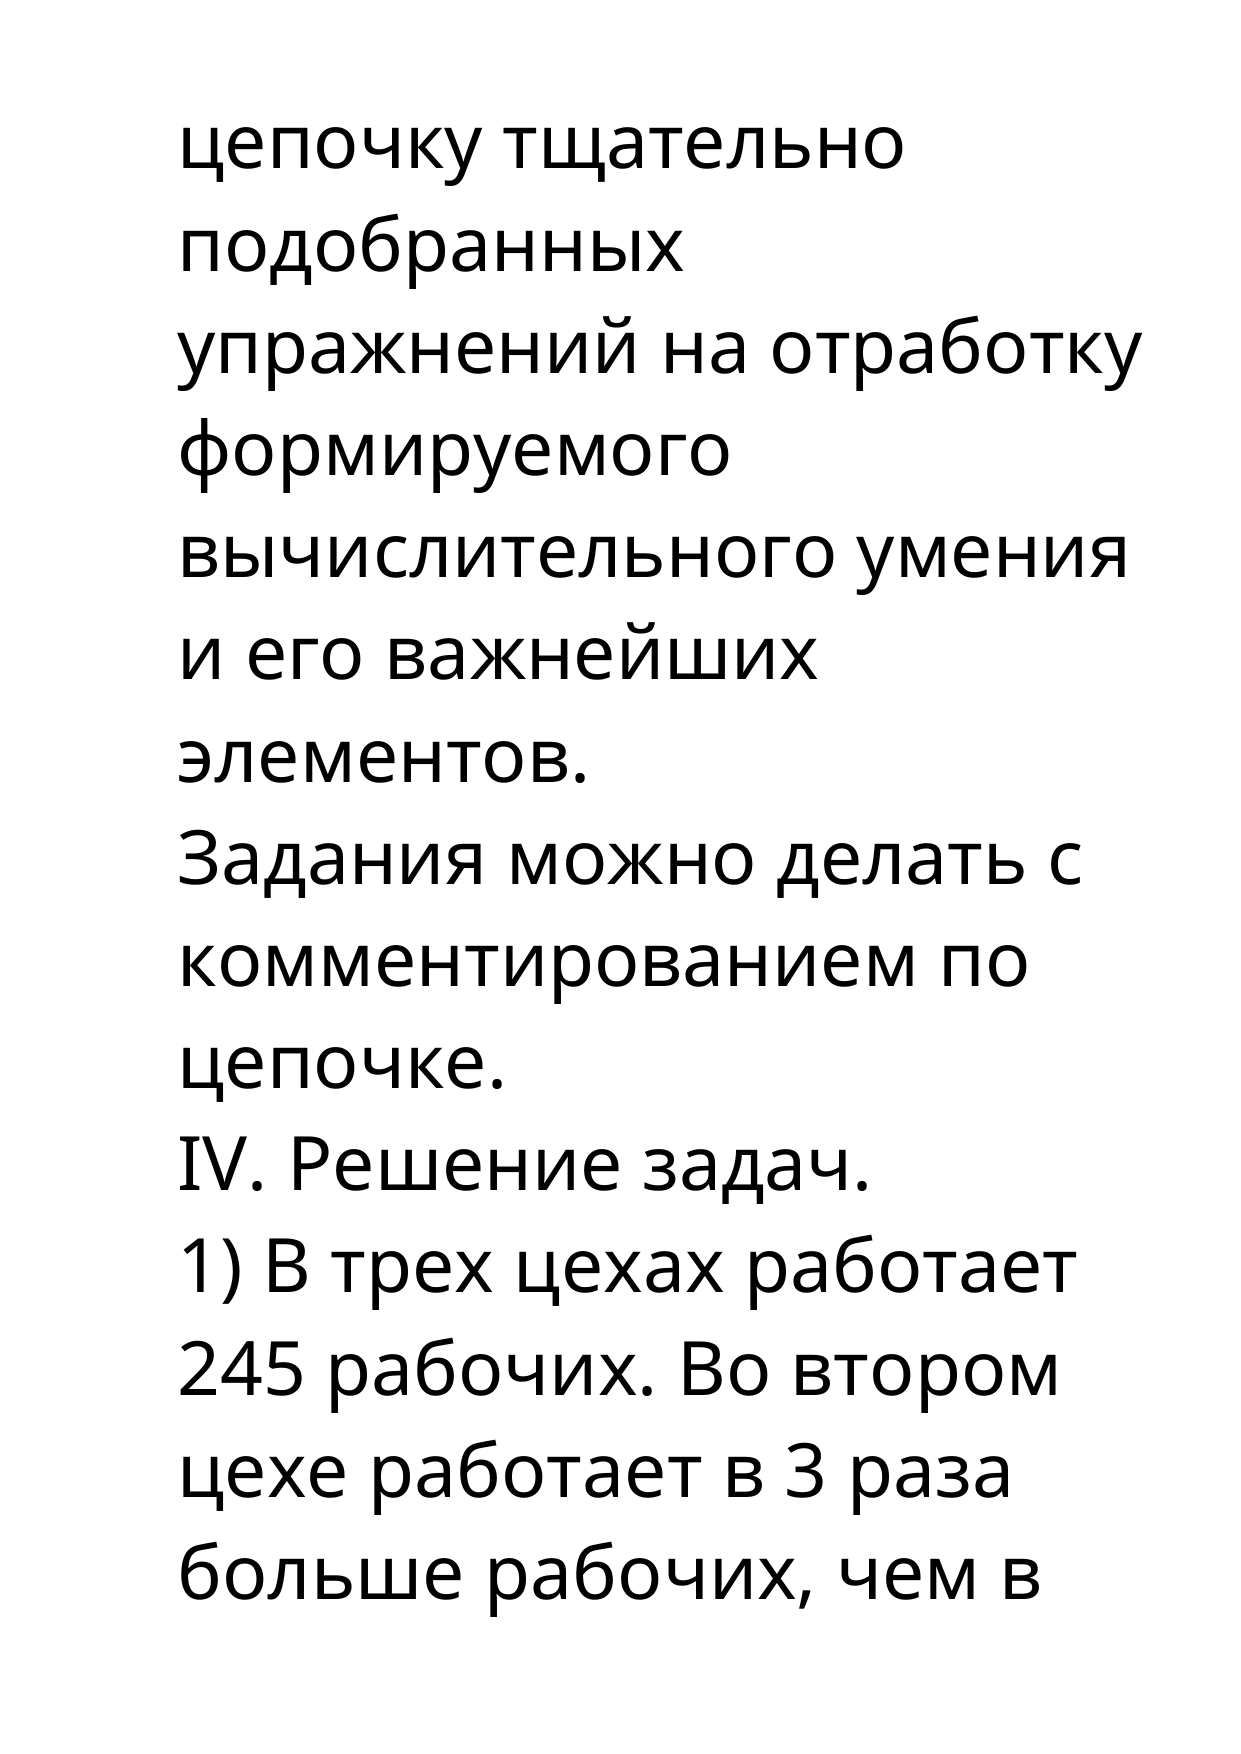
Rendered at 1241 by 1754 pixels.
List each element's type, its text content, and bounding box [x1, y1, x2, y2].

text IV. Решение задач. [177, 1111, 1152, 1213]
text Задания можно делать с комментированием по цепочке. [177, 804, 1152, 1111]
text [177, 89, 1152, 293]
text 1) В трех цехах работает 245 рабочих. Во втором цехе работает в 3 раза больше рабочих, чем в [177, 1213, 1152, 1621]
text упражнений на отработку формируемого вычислительного умения и его важнейших элементов. [177, 293, 1152, 804]
